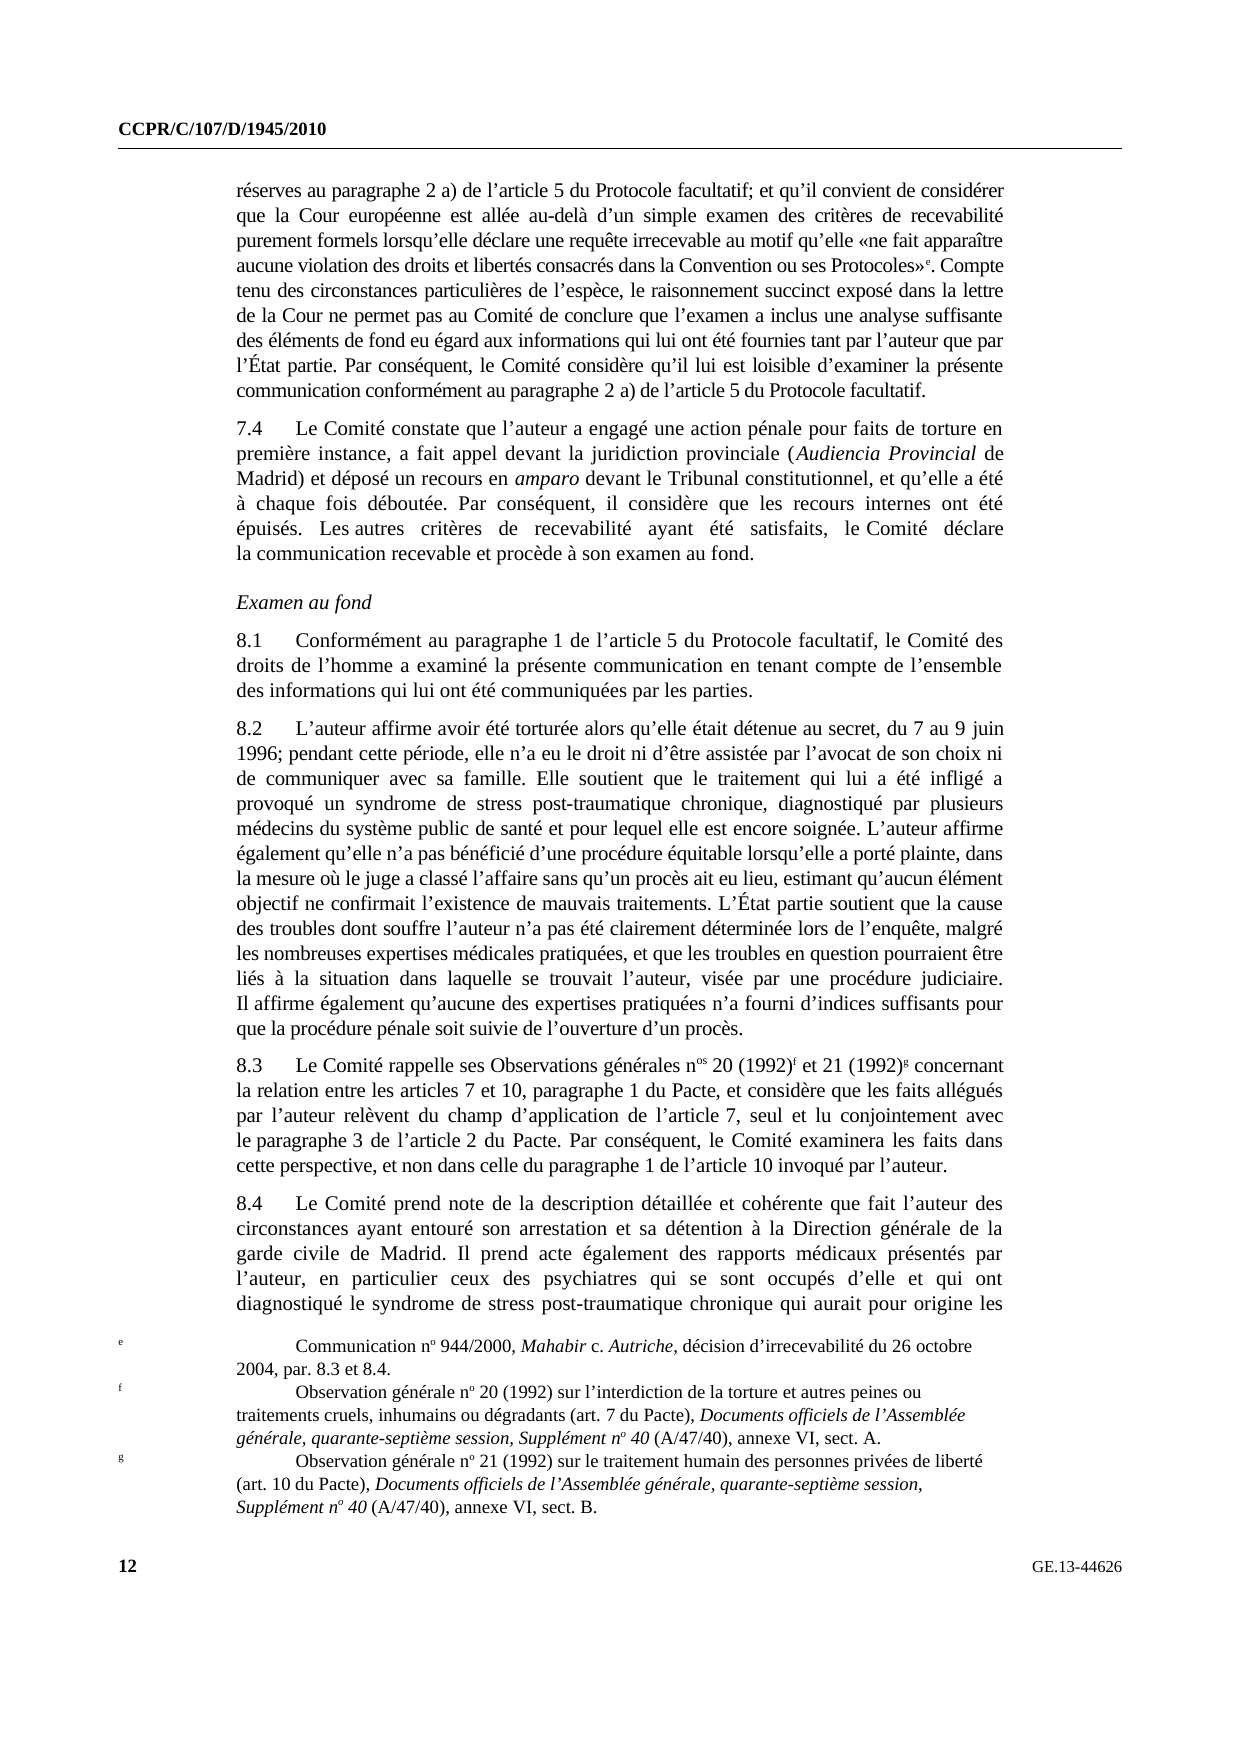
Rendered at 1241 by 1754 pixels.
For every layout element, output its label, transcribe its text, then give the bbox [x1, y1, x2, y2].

text 8.3 Le Comité rappelle ses Observations générales nos 20 (1992) et 21 (1992) concernant la relation entre les articles 7 et 10, paragraphe 1 du Pacte, et considère que les faits allégués par l’auteur relèvent du champ d’application de l’article 7, seul et lu conjointement avec le paragraphe 3 de l’article 2 du Pacte. Par conséquent, le Comité examinera les faits dans cette perspective, et non dans celle du paragraphe 1 de l’article 10 invoqué par l’auteur. [236, 1052, 1004, 1177]
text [236, 177, 1004, 402]
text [236, 1190, 1004, 1315]
text 7.4 Le Comité constate que l’auteur a engagé une action pénale pour faits de torture en première instance, a fait appel devant la juridiction provinciale (Audiencia Provincial de Madrid) et déposé un recours en amparo devant le Tribunal constitutionnel, et qu’elle a été à chaque fois déboutée. Par conséquent, il considère que les recours internes ont été épuisés. Les autres critères de recevabilité ayant été satisfaits, le Comité déclare la communication recevable et procède à son examen au fond. [236, 415, 1004, 565]
text 8.2 L’auteur affirme avoir été torturée alors qu’elle était détenue au secret, du 7 au 9 juin 1996; pendant cette période, elle n’a eu le droit ni d’être assistée par l’avocat de son choix ni de communiquer avec sa famille. Elle soutient que le traitement qui lui a été infligé a provoqué un syndrome de stress post-traumatique chronique, diagnostiqué par plusieurs médecins du système public de santé et pour lequel elle est encore soignée. L’auteur affirme également qu’elle n’a pas bénéficié d’une procédure équitable lorsqu’elle a porté plainte, dans la mesure où le juge a classé l’affaire sans qu’un procès ait eu lieu, estimant qu’aucun élément objectif ne confirmait l’existence de mauvais traitements. L’État partie soutient que la cause des troubles dont souffre l’auteur n’a pas été clairement déterminée lors de l’enquête, malgré les nombreuses expertises médicales pratiquées, et que les troubles en question pourraient être liés à la situation dans laquelle se trouvait l’auteur, visée par une procédure judiciaire. Il affirme également qu’aucune des expertises pratiquées n’a fourni d’indices suffisants pour que la procédure pénale soit suivie de l’ouverture d’un procès. [236, 715, 1004, 1040]
text Examen au fond [118, 590, 1004, 615]
text 8.1 Conformément au paragraphe 1 de l’article 5 du Protocole facultatif, le Comité des droits de l’homme a examiné la présente communication en tenant compte de l’ensemble des informations qui lui ont été communiquées par les parties. [236, 627, 1004, 702]
